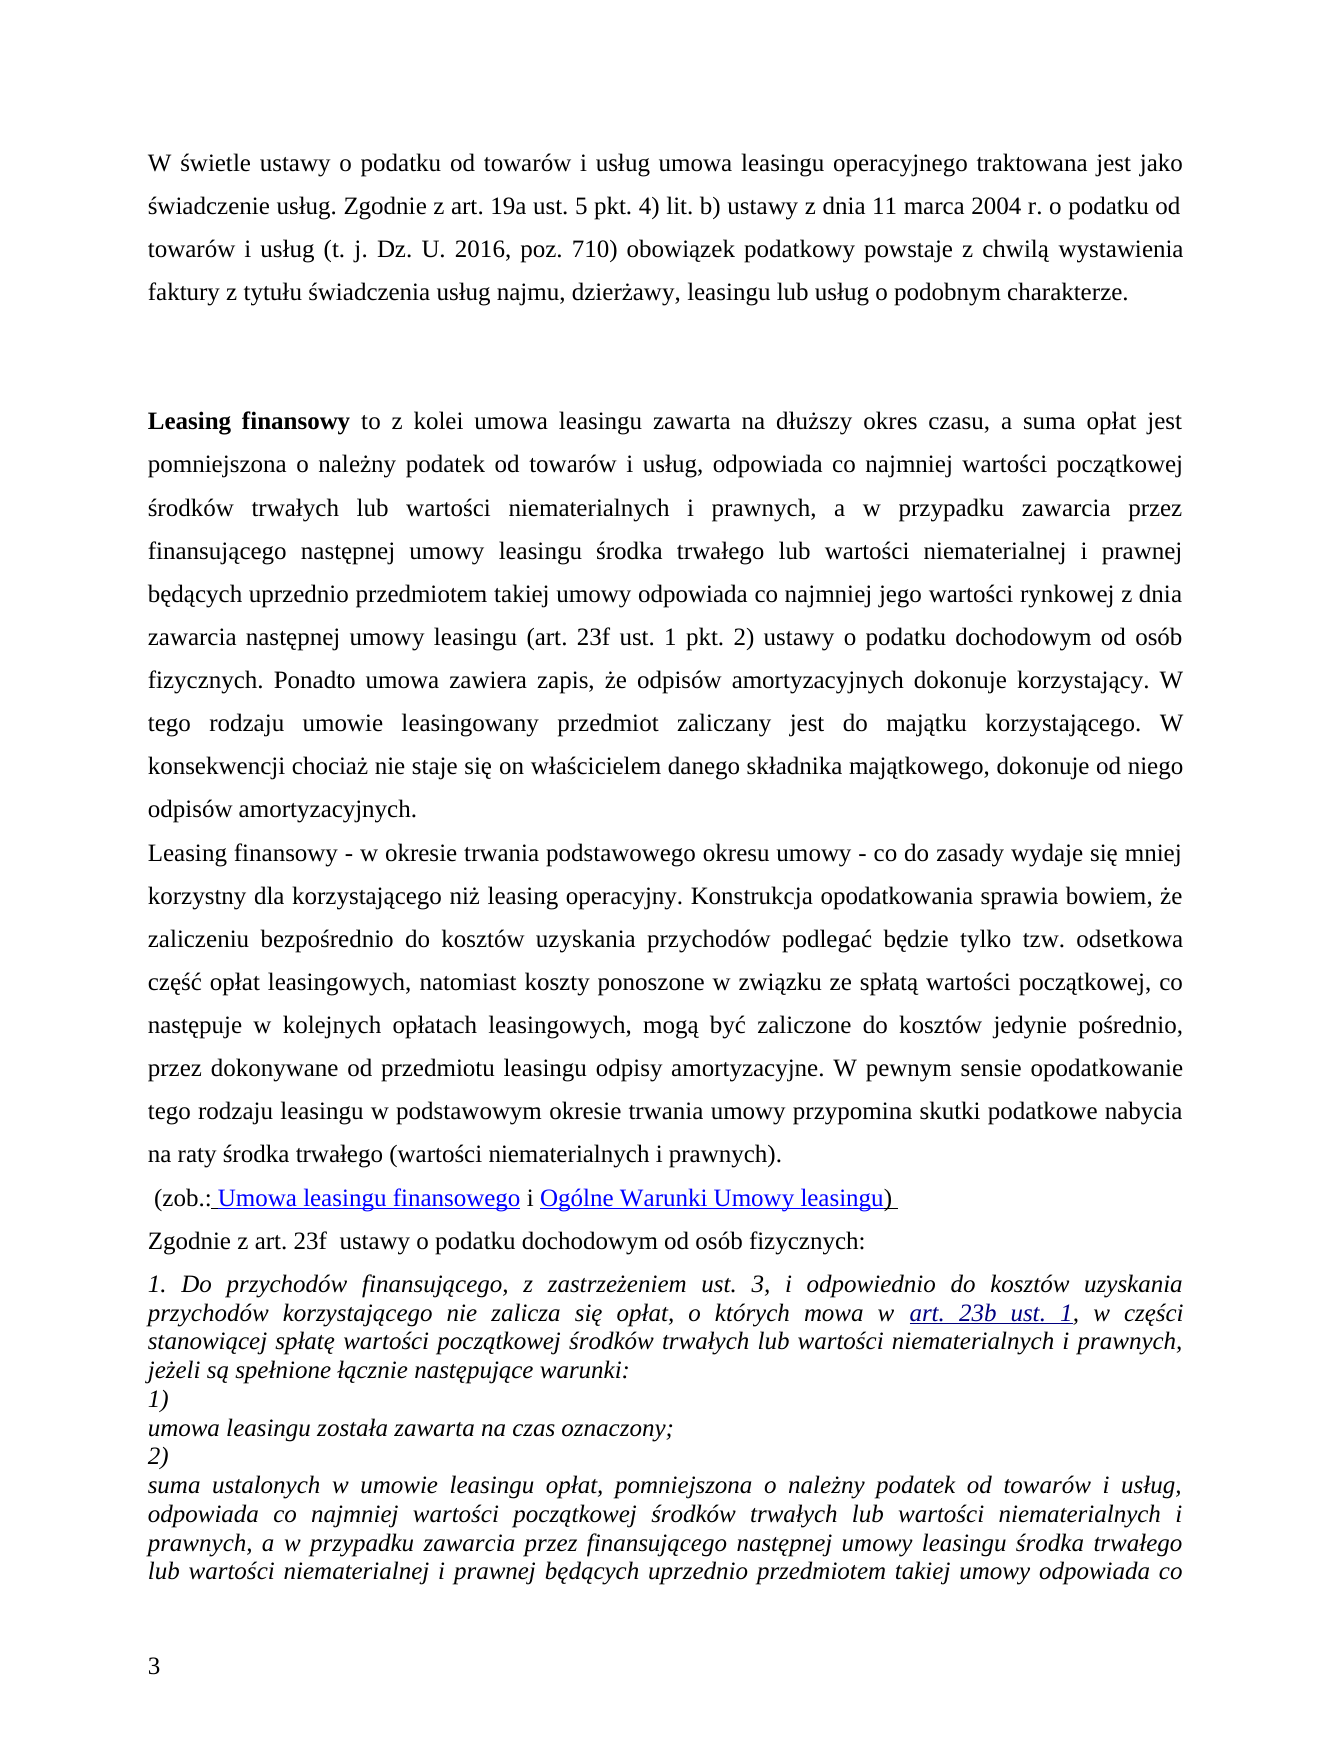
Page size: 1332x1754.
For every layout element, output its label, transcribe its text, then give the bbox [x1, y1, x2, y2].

text Leasing finansowy to z kolei umowa leasingu zawarta na dłuższy okres czasu, a suma opłat jest pomniejszona o należny podatek od towarów i usług, odpowiada co najmniej wartości początkowej środków trwałych lub wartości niematerialnych i prawnych, a w przypadku zawarcia przez finansującego następnej umowy leasingu środka trwałego lub wartości niematerialnej i prawnej będących uprzednio przedmiotem takiej umowy odpowiada co najmniej jego wartości rynkowej z dnia zawarcia następnej umowy leasingu (art. 23f ust. 1 pkt. 2) ustawy o podatku dochodowym od osób fizycznych. Ponadto umowa zawiera zapis, że odpisów amortyzacyjnych dokonuje korzystający. W tego rodzaju umowie leasingowany przedmiot zaliczany jest do majątku korzystającego. W konsekwencji chociaż nie staje się on właścicielem danego składnika majątkowego, dokonuje od niego odpisów amortyzacyjnych. [148, 406, 1184, 823]
text (zob.: Umowa leasingu finansowego i Ogólne Warunki Umowy leasingu) [148, 1183, 1184, 1211]
text 1) [148, 1384, 1184, 1413]
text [148, 1470, 1184, 1585]
text Leasing finansowy - w okresie trwania podstawowego okresu umowy - co do zasady wydaje się mniej korzystny dla korzystającego niż leasing operacyjny. Konstrukcja opodatkowania sprawia bowiem, że zaliczeniu bezpośrednio do kosztów uzyskania przychodów podlegać będzie tylko tzw. odsetkowa część opłat leasingowych, natomiast koszty ponoszone w związku ze spłatą wartości początkowej, co następuje w kolejnych opłatach leasingowych, mogą być zaliczone do kosztów jedynie pośrednio, przez dokonywane od przedmiotu leasingu odpisy amortyzacyjne. W pewnym sensie opodatkowanie tego rodzaju leasingu w podstawowym okresie trwania umowy przypomina skutki podatkowe nabycia na raty środka trwałego (wartości niematerialnych i prawnych). [148, 838, 1184, 1168]
text Zgodnie z art. 23f ustawy o podatku dochodowym od osób fizycznych: [148, 1226, 1184, 1254]
text W świetle ustawy o podatku od towarów i usług umowa leasingu operacyjnego traktowana jest jako świadczenie usług. Zgodnie z art. 19a ust. 5 pkt. 4) lit. b) ustawy z dnia 11 marca 2004 r. o podatku od towarów i usług (t. j. Dz. U. 2016, poz. 710) obowiązek podatkowy powstaje z chwilą wystawienia faktury z tytułu świadczenia usług najmu, dzierżawy, leasingu lub usług o podobnym charakterze. [148, 148, 1184, 306]
text 2) [148, 1441, 1184, 1470]
text umowa leasingu została zawarta na czas oznaczony; [148, 1413, 1184, 1441]
text 1. Do przychodów finansującego, z zastrzeżeniem ust. 3, i odpowiednio do kosztów uzyskania przychodów korzystającego nie zalicza się opłat, o których mowa w art. 23b ust. 1, w części stanowiącej spłatę wartości początkowej środków trwałych lub wartości niematerialnych i prawnych, jeżeli są spełnione łącznie następujące warunki: [148, 1269, 1184, 1384]
